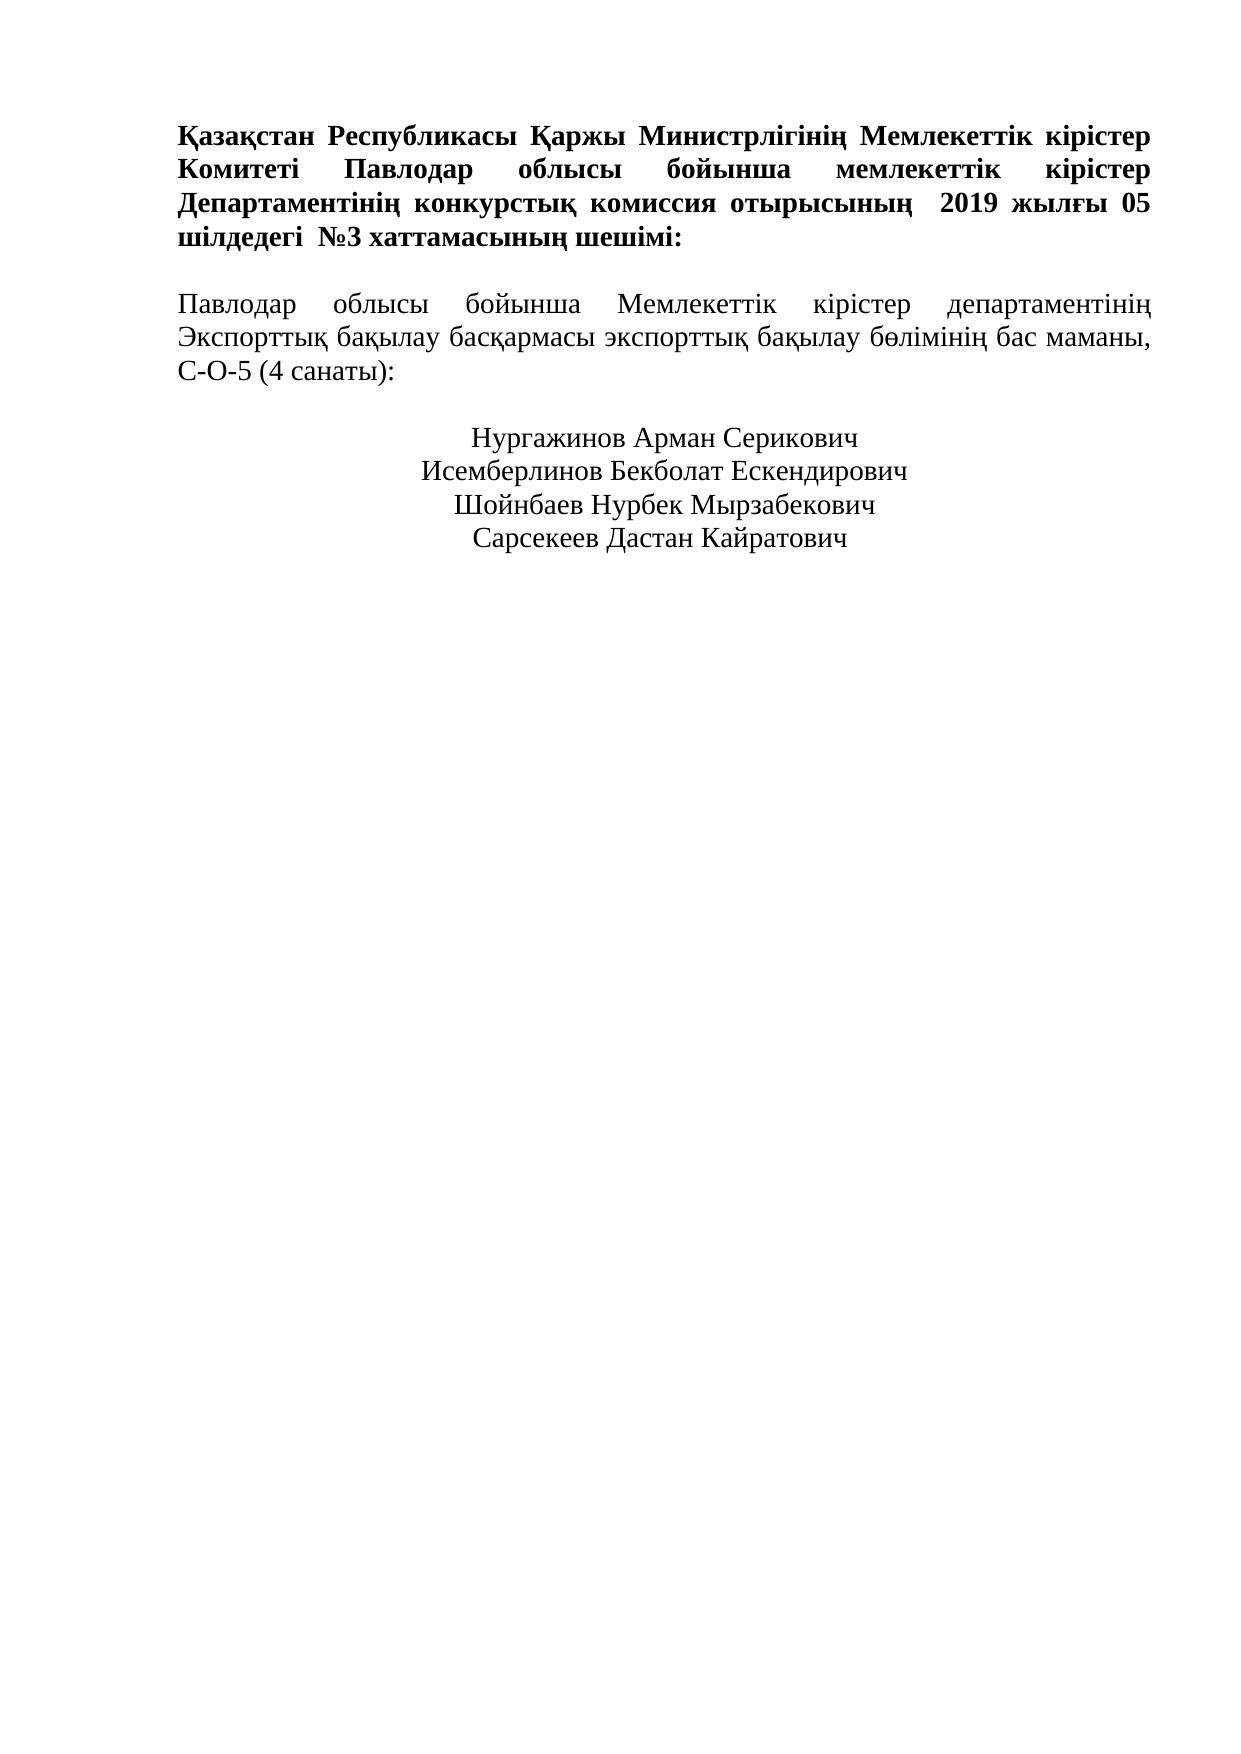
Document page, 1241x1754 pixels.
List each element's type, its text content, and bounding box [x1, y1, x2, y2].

text Павлодар облысы бойынша Мемлекеттік кірістер департаментінің Экспорттық бақылау басқармасы экспорттық бақылау бөлімінің бас маманы, С-О-5 (4 санаты): [177, 286, 1152, 386]
text Нургажинов Арман Серикович [177, 420, 1152, 453]
text Сарсекеев Дастан Кайратович [398, 521, 1152, 554]
text Исемберлинов Бекболат Ескендирович [177, 453, 1152, 487]
text Шойнбаев Нурбек Мырзабекович [177, 487, 1152, 521]
text Қазақстан Республикасы Қаржы Министрлігінің Мемлекеттік кірістер Комитеті Павлодар облысы бойынша мемлекеттік кірістер Департаментінің конкурстық комиссия отырысының 2019 жылғы 05 шілдедегі №3 хаттамасының шешімі: [177, 118, 1152, 252]
